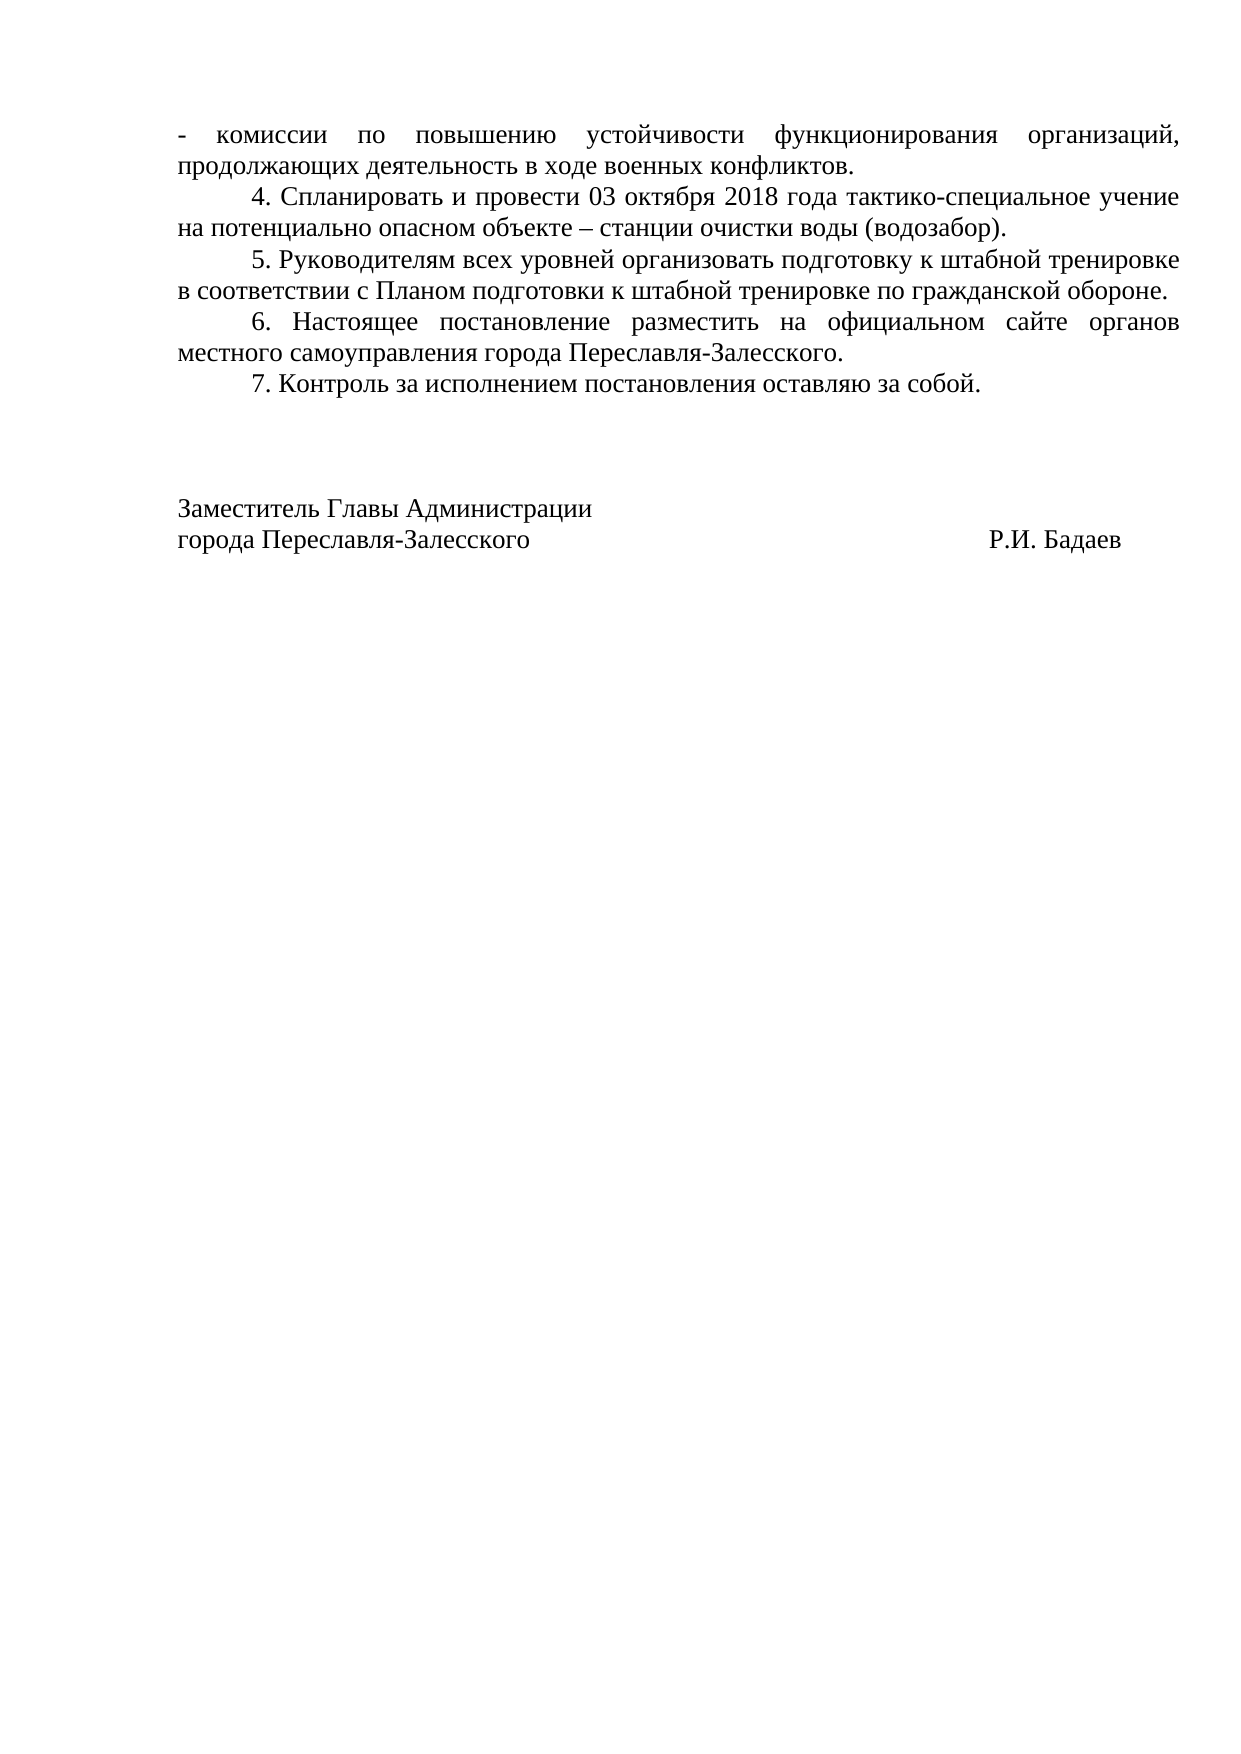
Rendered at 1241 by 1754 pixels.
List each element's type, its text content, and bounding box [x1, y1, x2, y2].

text 6. Настоящее постановление разместить на официальном сайте органов местного самоуправления города Переславля-Залесского. [177, 305, 1181, 367]
text 7. Контроль за исполнением постановления оставляю за собой. [177, 367, 1181, 398]
text - комиссии по повышению устойчивости функционирования организаций, продолжающих деятельность в ходе военных конфликтов. [177, 118, 1181, 180]
text города Переславля-Залесского Р.И. Бадаев [177, 523, 1181, 554]
text 4. Спланировать и провести 03 октября 2018 года тактико-специальное учение на потенциально опасном объекте – станции очистки воды (водозабор). [177, 180, 1181, 243]
text 5. Руководителям всех уровней организовать подготовку к штабной тренировке в соответствии с Планом подготовки к штабной тренировке по гражданской обороне. [177, 243, 1181, 305]
text Заместитель Главы Администрации [177, 492, 1181, 523]
